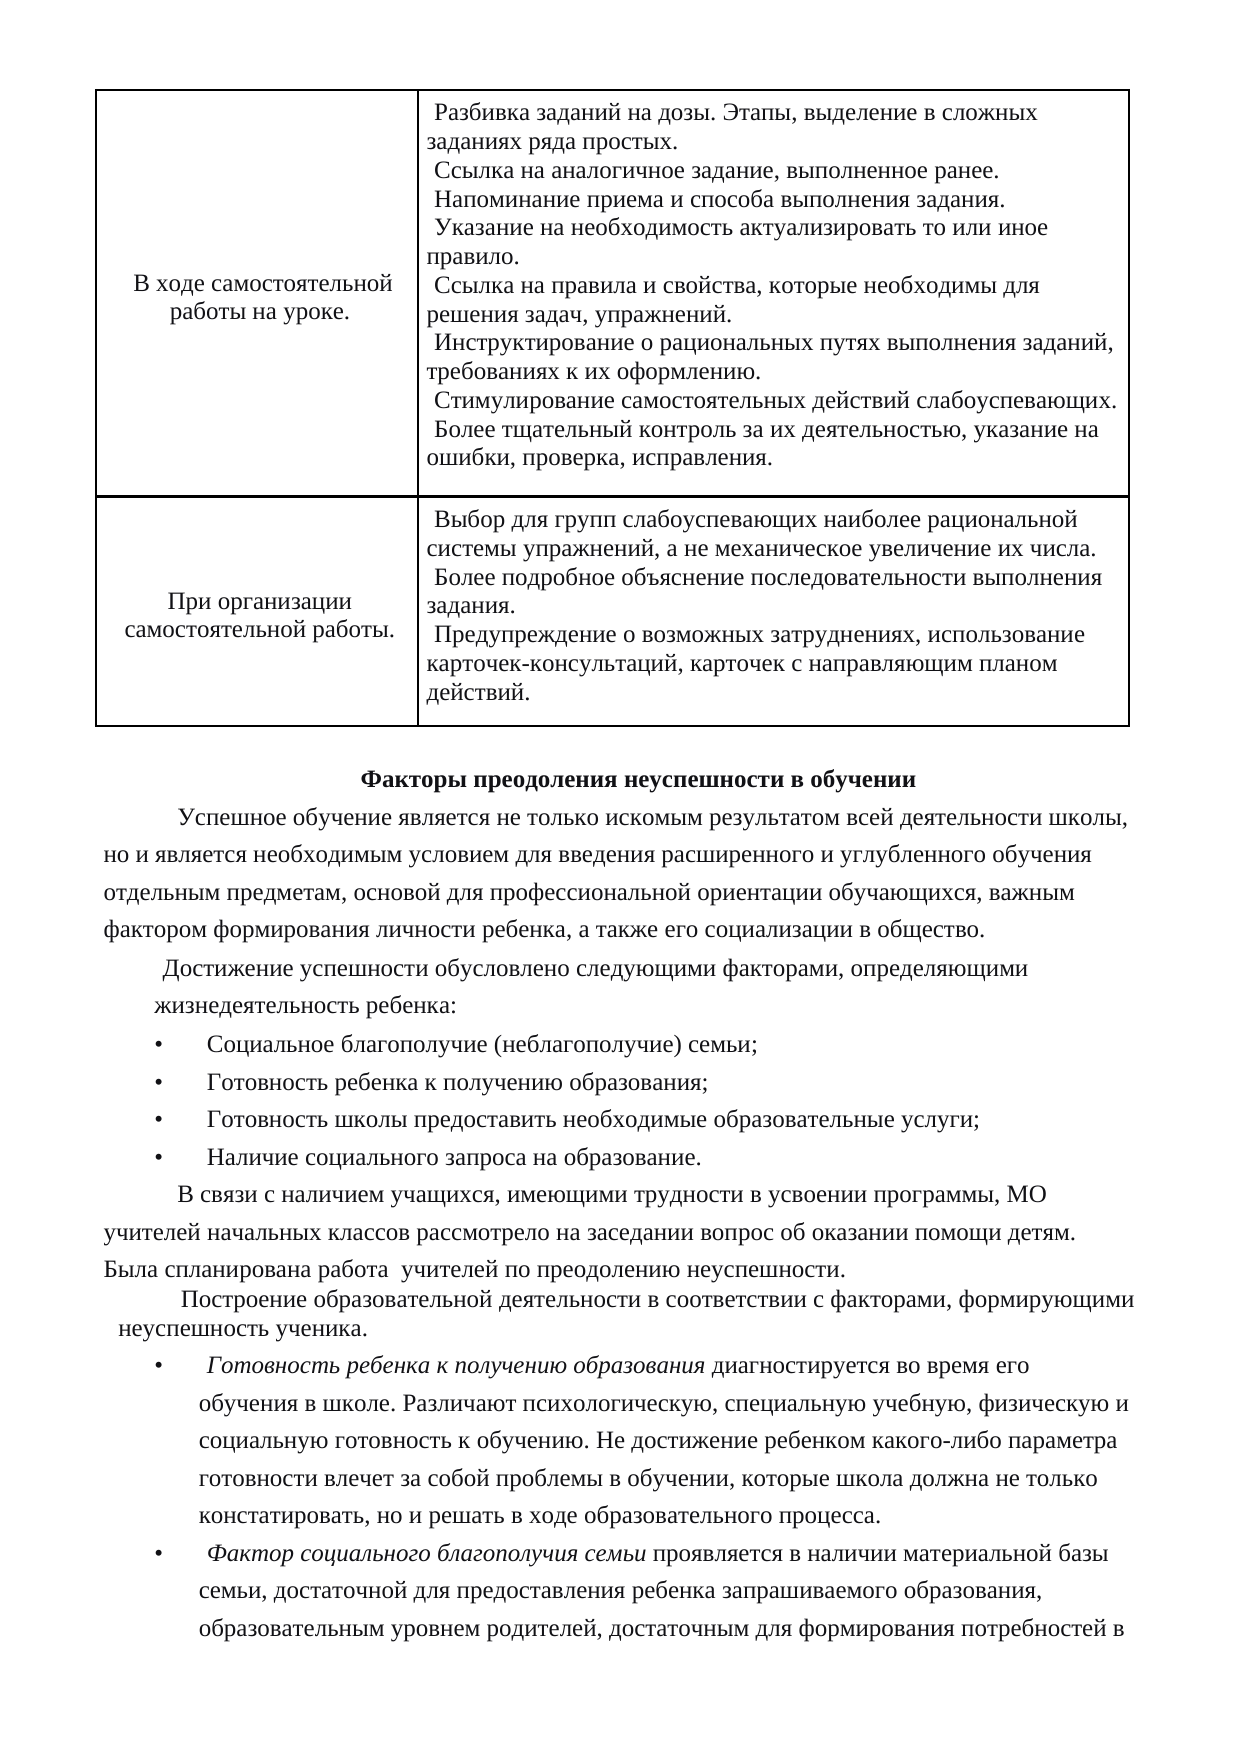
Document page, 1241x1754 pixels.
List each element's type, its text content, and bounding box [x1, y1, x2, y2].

text • Готовность ребенка к получению образования; [154, 1058, 1130, 1095]
text Достижение успешности обусловлено следующими факторами, определяющими жизнедеятельность ребенка: [154, 944, 1130, 1019]
text Успешное обучение является не только искомым результатом всей деятельности школы, но и является необходимым условием для введения расширенного и углубленного обучения отдельным предметам, основой для профессиональной ориентации обучающихся, важным фактором формирования личности ребенка, а также его социализации в общество. [103, 793, 1130, 943]
text Факторы преодоления неуспешности в обучении [219, 756, 1058, 793]
text • Социальное благополучие (неблагополучие) семьи; [154, 1020, 1130, 1058]
table_cell При организации самостоятельной работы. [97, 498, 417, 725]
text • Готовность школы предоставить необходимые образовательные услуги; [154, 1095, 1130, 1133]
table_cell Разбивка заданий на дозы. Этапы, выделение в сложных заданиях ряда простых. Ссылка на аналогичное задание, выполненное ранее. Напоминание приема и способа выполнения задания. Указание на необходимость актуализировать то или иное правило. Ссылка на правила и свойства, которые необходимы для решения задач, упражнений. Инструктирование о рациональных путях выполнения заданий, требованиях к их оформлению. Стимулирование самостоятельных действий слабоуспевающих. Более тщательный контроль за их деятельностью, указание на ошибки, проверка, исправления. [419, 91, 1128, 495]
text • Готовность ребенка к получению образования диагностируется во время его обучения в школе. Различают психологическую, специальную учебную, физическую и социальную готовность к обучению. Не достижение ребенком какого-либо параметра готовности влечет за собой проблемы в обучении, которые школа должна не только констатировать, но и решать в ходе образовательного процесса. [154, 1341, 1130, 1529]
table_cell В ходе самостоятельной работы на уроке. [97, 91, 417, 495]
table_cell Выбор для групп слабоуспевающих наиболее рациональной системы упражнений, а не механическое увеличение их числа. Более подробное объяснение последовательности выполнения задания. Предупреждение о возможных затруднениях, использование карточек-консультаций, карточек с направляющим планом действий. [419, 498, 1128, 725]
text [154, 1529, 1130, 1641]
text • Наличие социального запроса на образование. [154, 1133, 1130, 1170]
text В связи с наличием учащихся, имеющими трудности в усвоении программы, МО учителей начальных классов рассмотрело на заседании вопрос об оказании помощи детям. Была спланирована работа учителей по преодолению неуспешности. [103, 1170, 1130, 1283]
text Построение образовательной деятельности в соответствии с факторами, формирующими неуспешность ученика. [118, 1284, 1152, 1341]
